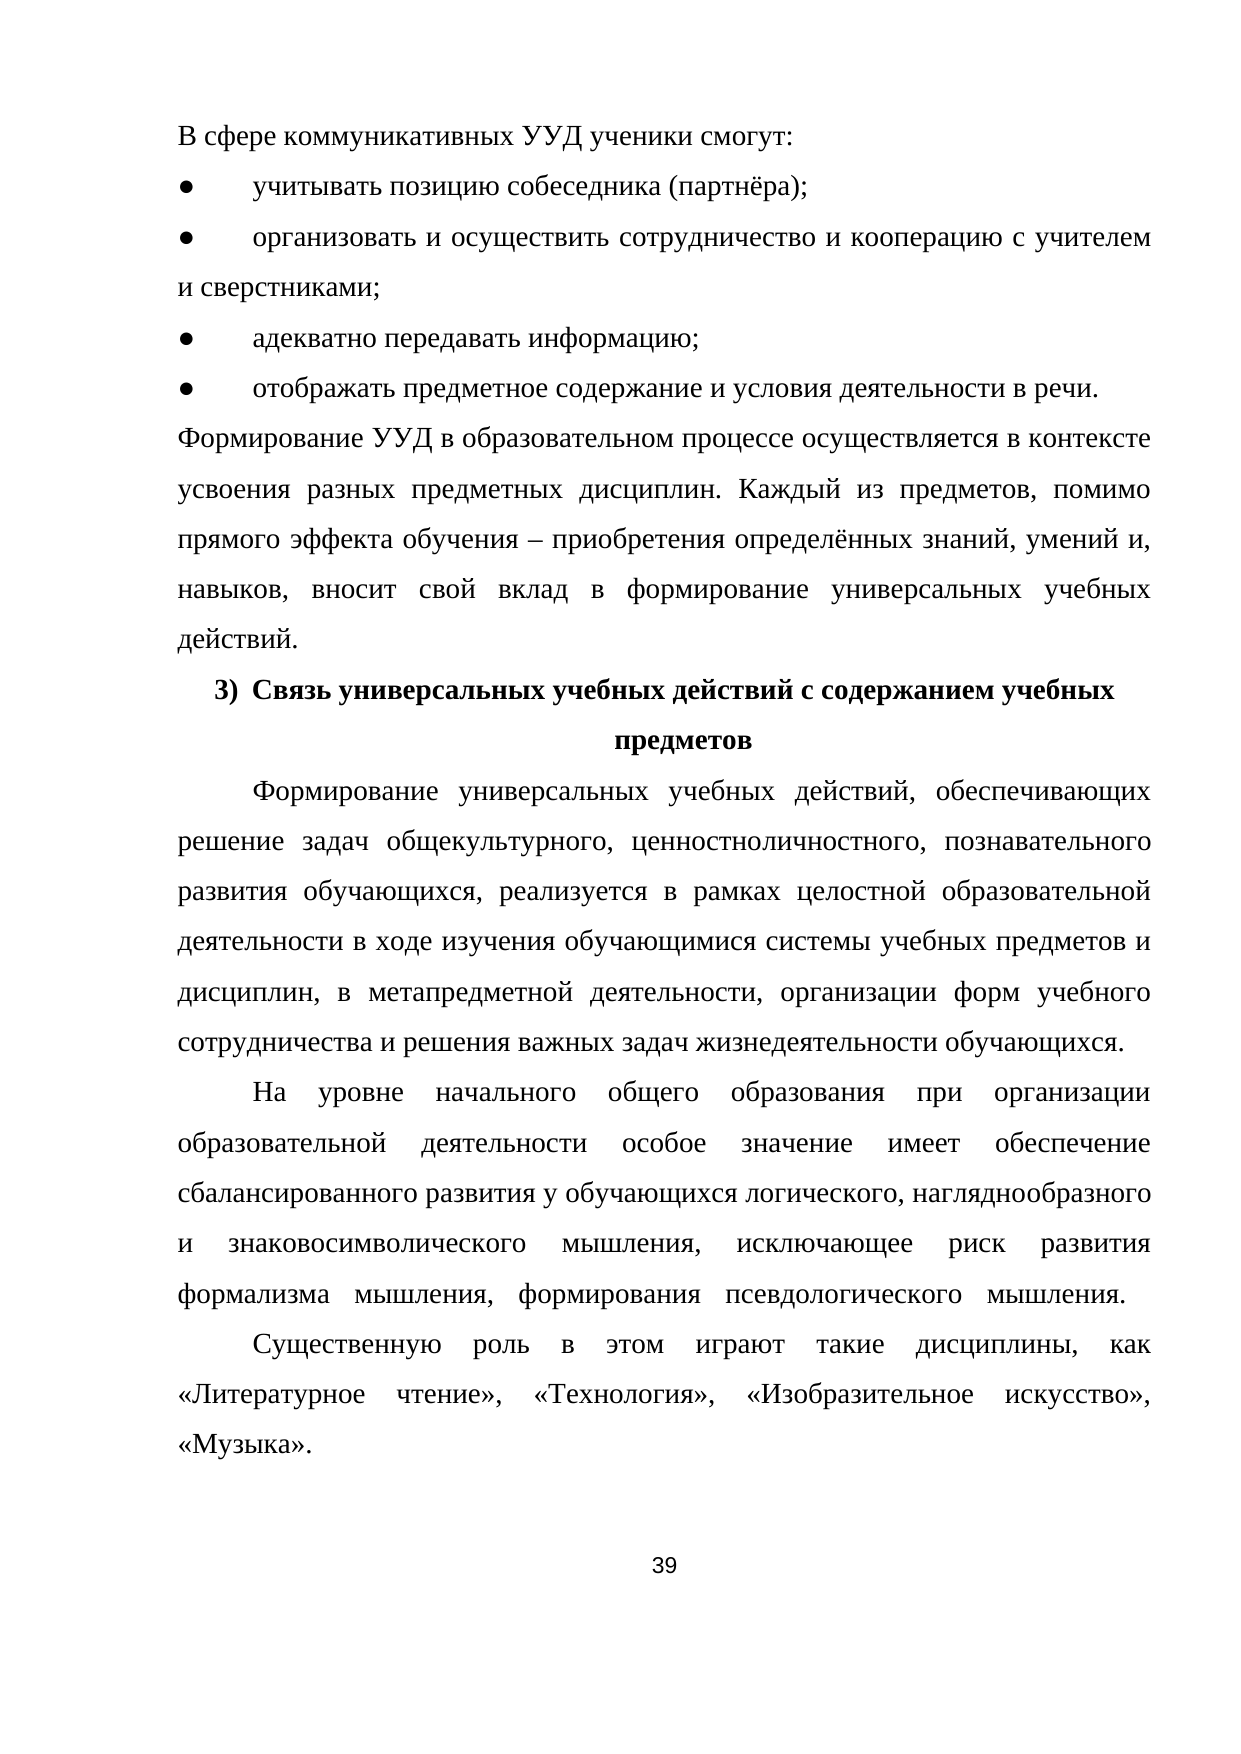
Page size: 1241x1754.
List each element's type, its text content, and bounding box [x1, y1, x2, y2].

text Формирование УУД в образовательном процессе осуществляется в контексте усвоения разных предметных дисциплин. Каждый из предметов, помимо прямого эффекта обучения – приобретения определённых знаний, умений и, навыков, вносит свой вклад в формирование универсальных учебных действий. [177, 420, 1152, 655]
text В сфере коммуникативных УУД ученики смогут: [177, 118, 1152, 152]
text На уровне начального общего образования при организации образовательной деятельности особое значение имеет обеспечение сбалансированного развития у обучающихся логического, наглядно­образного и знаково­символического мышления, исключающее риск развития формализма мышления, формирования псевдологического мышления. Существенную роль в этом играют такие дисциплины, как «Литературное чтение», «Технология», «Изобразительное искусство», «Музыка». [177, 1074, 1152, 1460]
list адекватно передавать информацию; [177, 319, 1152, 353]
list организовать и осуществить сотрудничество и кооперацию с учителем и сверстниками; [177, 219, 1152, 303]
list отображать предметное содержание и условия деятельности в речи. [177, 370, 1152, 404]
list Связь универсальных учебных действий с содержанием учебных предметов [177, 672, 1152, 756]
text Формирование универсальных учебных действий, обеспечивающих решение задач общекультурного, ценностно­личностного, познавательного развития обучающихся, реализуется в рамках целостной образовательной деятельности в ходе изучения обучающимися системы учебных предметов и дисциплин, в метапредметной деятельности, организации форм учебного сотрудничества и решения важных задач жизнедеятельности обучающихся. [177, 773, 1152, 1058]
list учитывать позицию собеседника (партнёра); [177, 168, 1152, 202]
